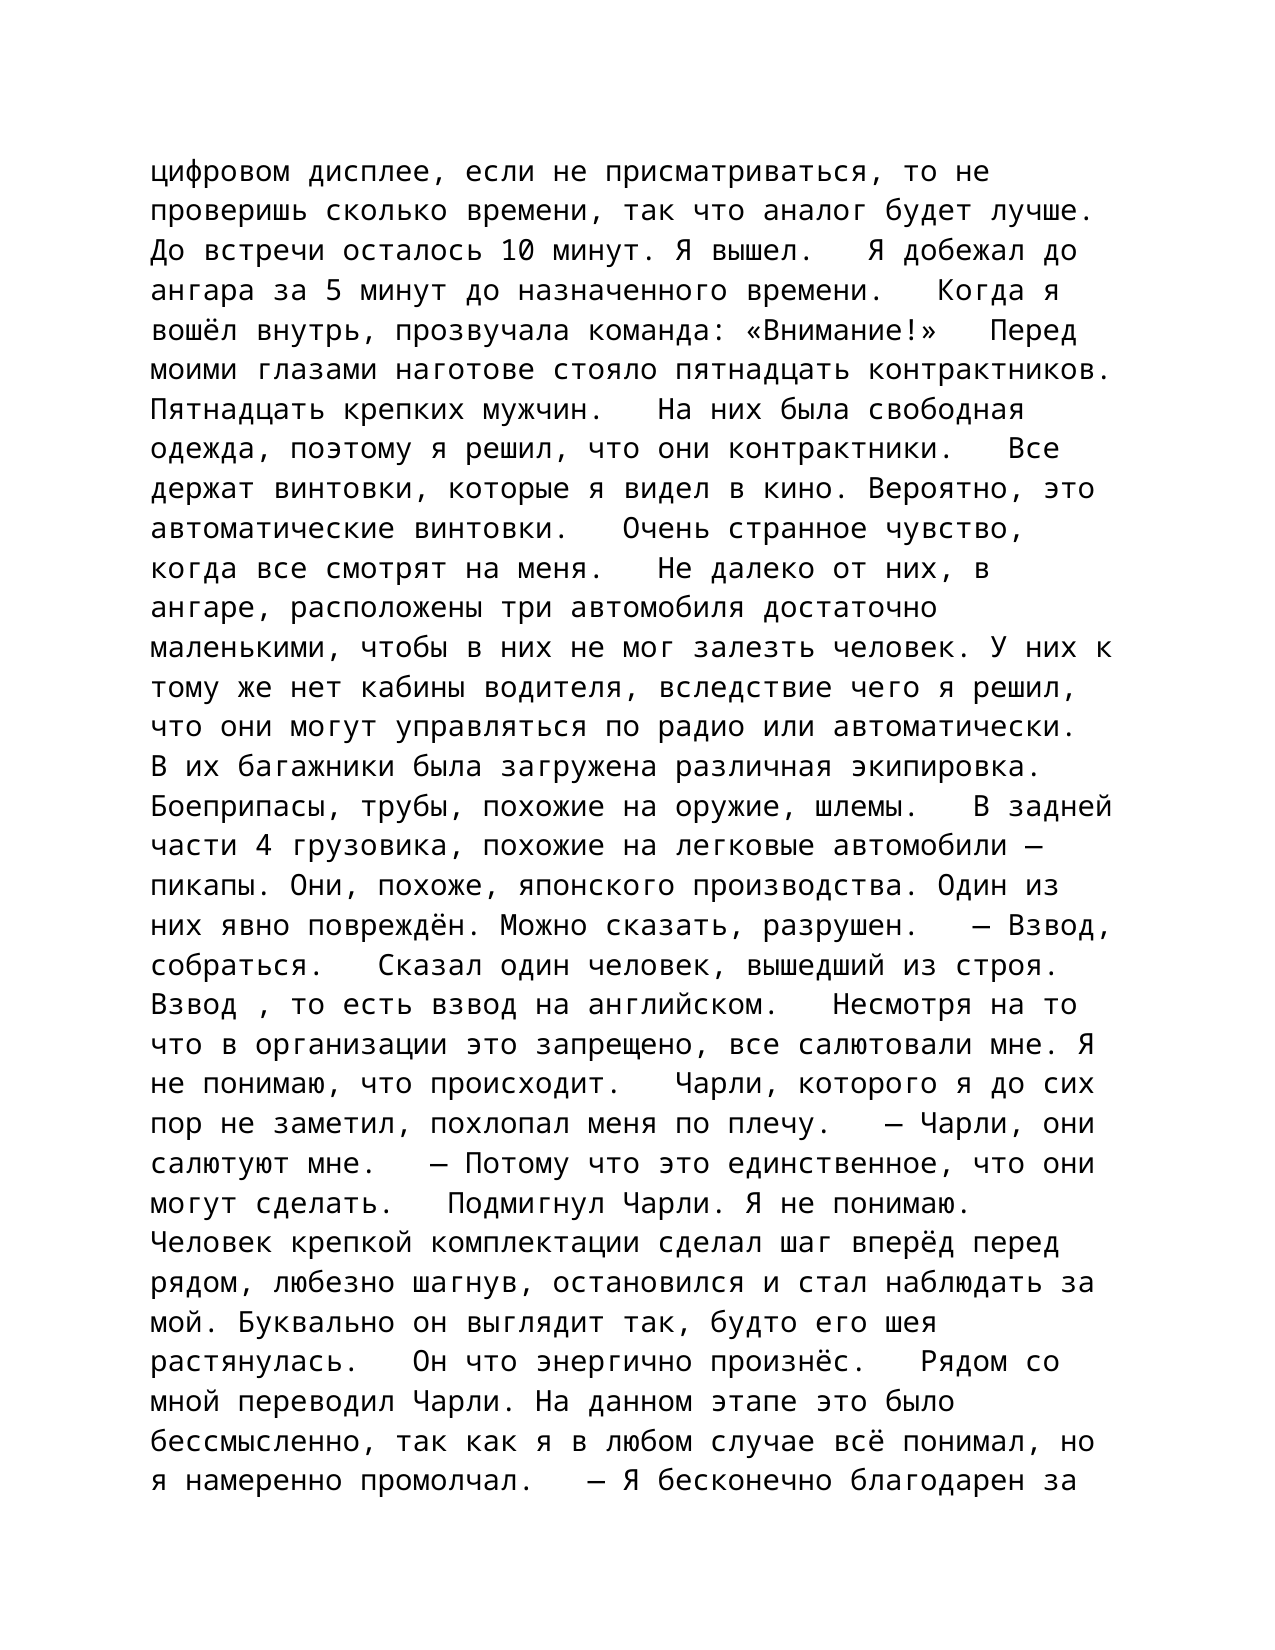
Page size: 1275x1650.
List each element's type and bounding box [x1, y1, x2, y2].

text [150, 150, 1125, 1499]
